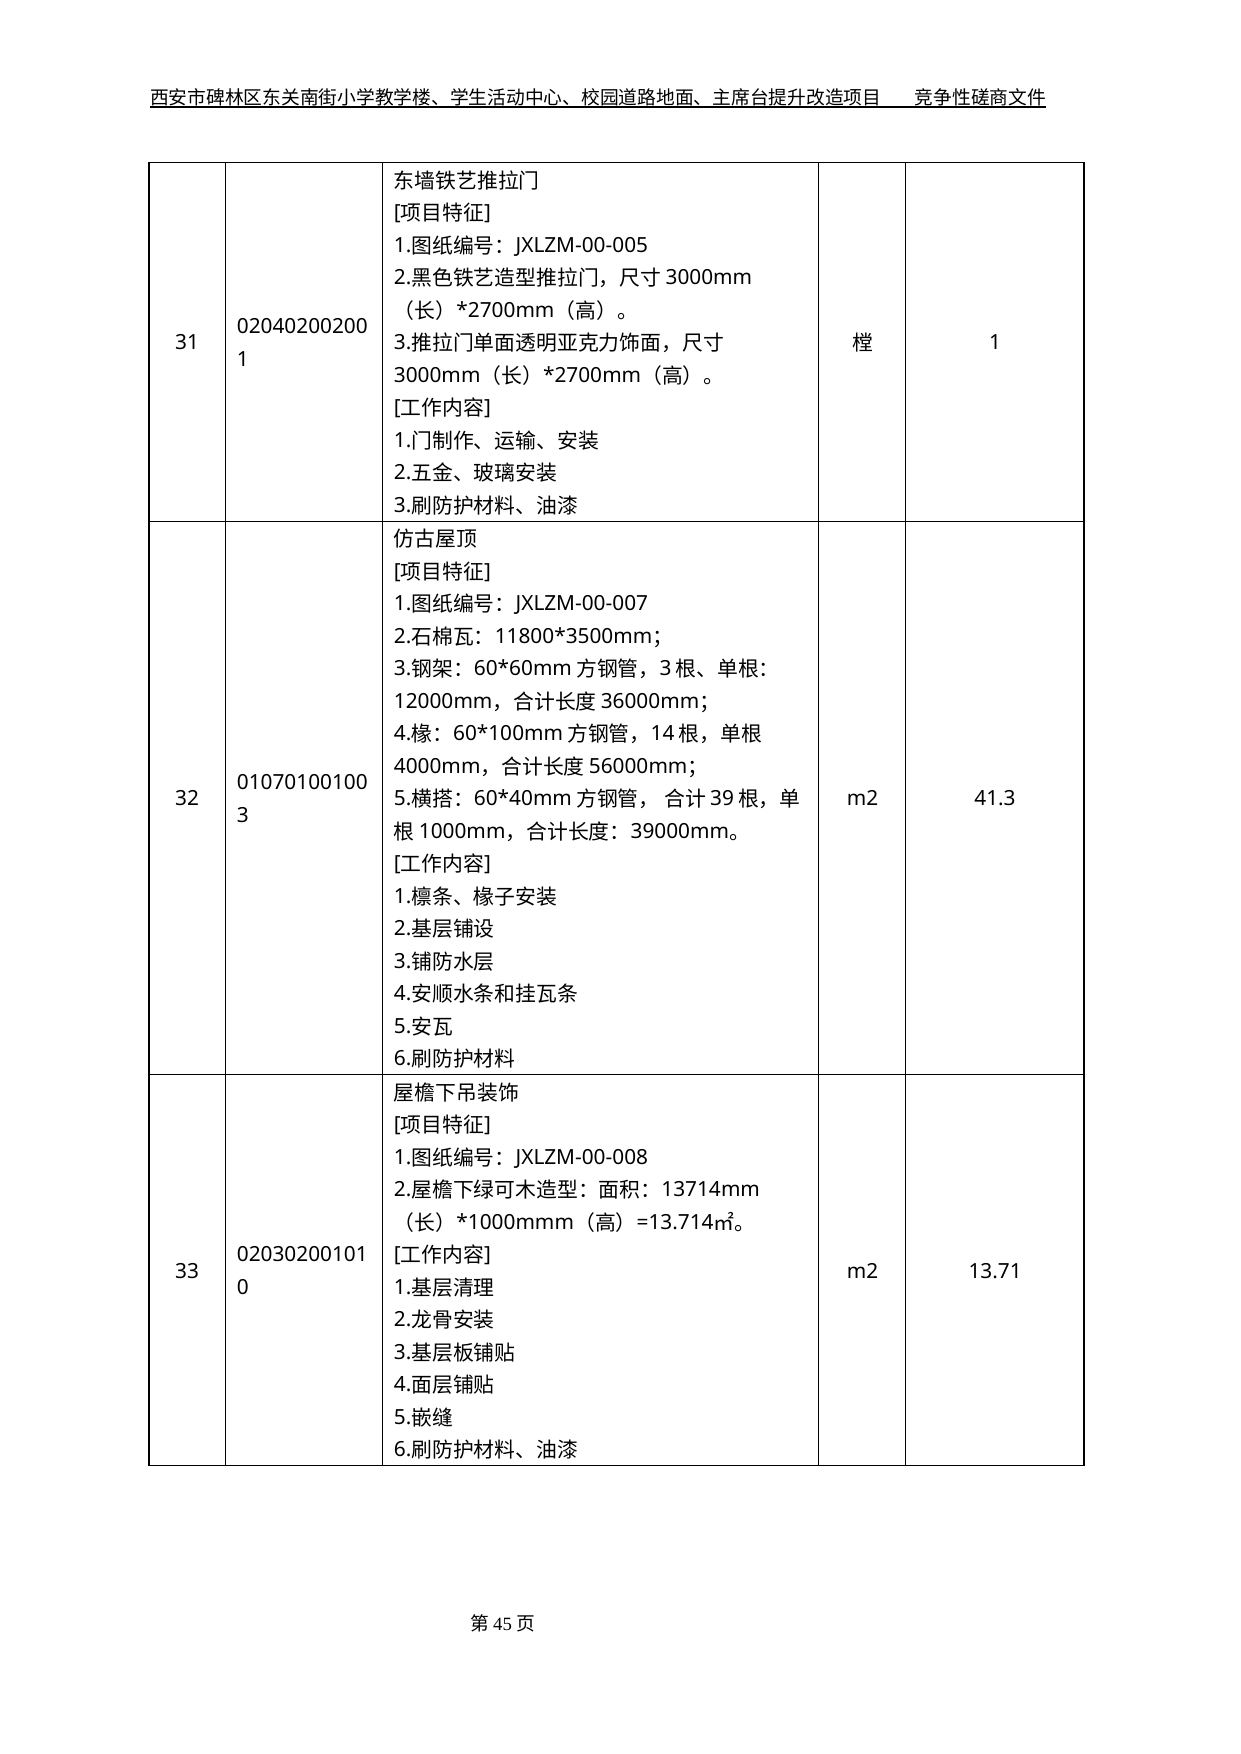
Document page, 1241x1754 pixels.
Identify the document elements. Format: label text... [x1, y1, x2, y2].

table_cell 樘 [819, 163, 905, 521]
table_cell 13.71 [906, 1075, 1083, 1465]
table_cell 32 [150, 522, 225, 1074]
table_cell 1 [906, 163, 1083, 521]
table_cell 仿古屋顶 [项目特征] 1.图纸编号：JXLZM-00-007 2.石棉瓦：11800*3500mm； 3.钢架：60*60mm方钢管，3根、单根：12000mm，合计长度36000mm； 4.椽：60*100mm方钢管，14根，单根4000mm，合计长度56000mm； 5.横搭：60*40mm方钢管， 合计39根，单根1000mm，合计长度：39000mm。 [工作内容] 1.檩条、椽子安装 2.基层铺设 3.铺防水层 4.安顺水条和挂瓦条 5.安瓦 6.刷防护材料 [383, 522, 818, 1074]
table_cell 020402002001 [226, 163, 382, 521]
table_cell 屋檐下吊装饰 [项目特征] 1.图纸编号：JXLZM-00-008 2.屋檐下绿可木造型：面积：13714mm（长）*1000mmm（高）=13.714㎡。 [工作内容] 1.基层清理 2.龙骨安装 3.基层板铺贴 4.面层铺贴 5.嵌缝 6.刷防护材料、油漆 [383, 1075, 818, 1465]
table_cell 31 [150, 163, 225, 521]
table_cell m2 [819, 1075, 905, 1465]
table_cell 020302001010 [226, 1075, 382, 1465]
table_cell m2 [819, 522, 905, 1074]
table_cell 41.3 [906, 522, 1083, 1074]
table_cell 010701001003 [226, 522, 382, 1074]
table_cell 东墙铁艺推拉门 [项目特征] 1.图纸编号：JXLZM-00-005 2.黑色铁艺造型推拉门，尺寸3000mm（长）*2700mm（高）。 3.推拉门单面透明亚克力饰面，尺寸3000mm（长）*2700mm（高）。 [工作内容] 1.门制作、运输、安装 2.五金、玻璃安装 3.刷防护材料、油漆 [383, 163, 818, 521]
table_cell 33 [150, 1075, 225, 1465]
